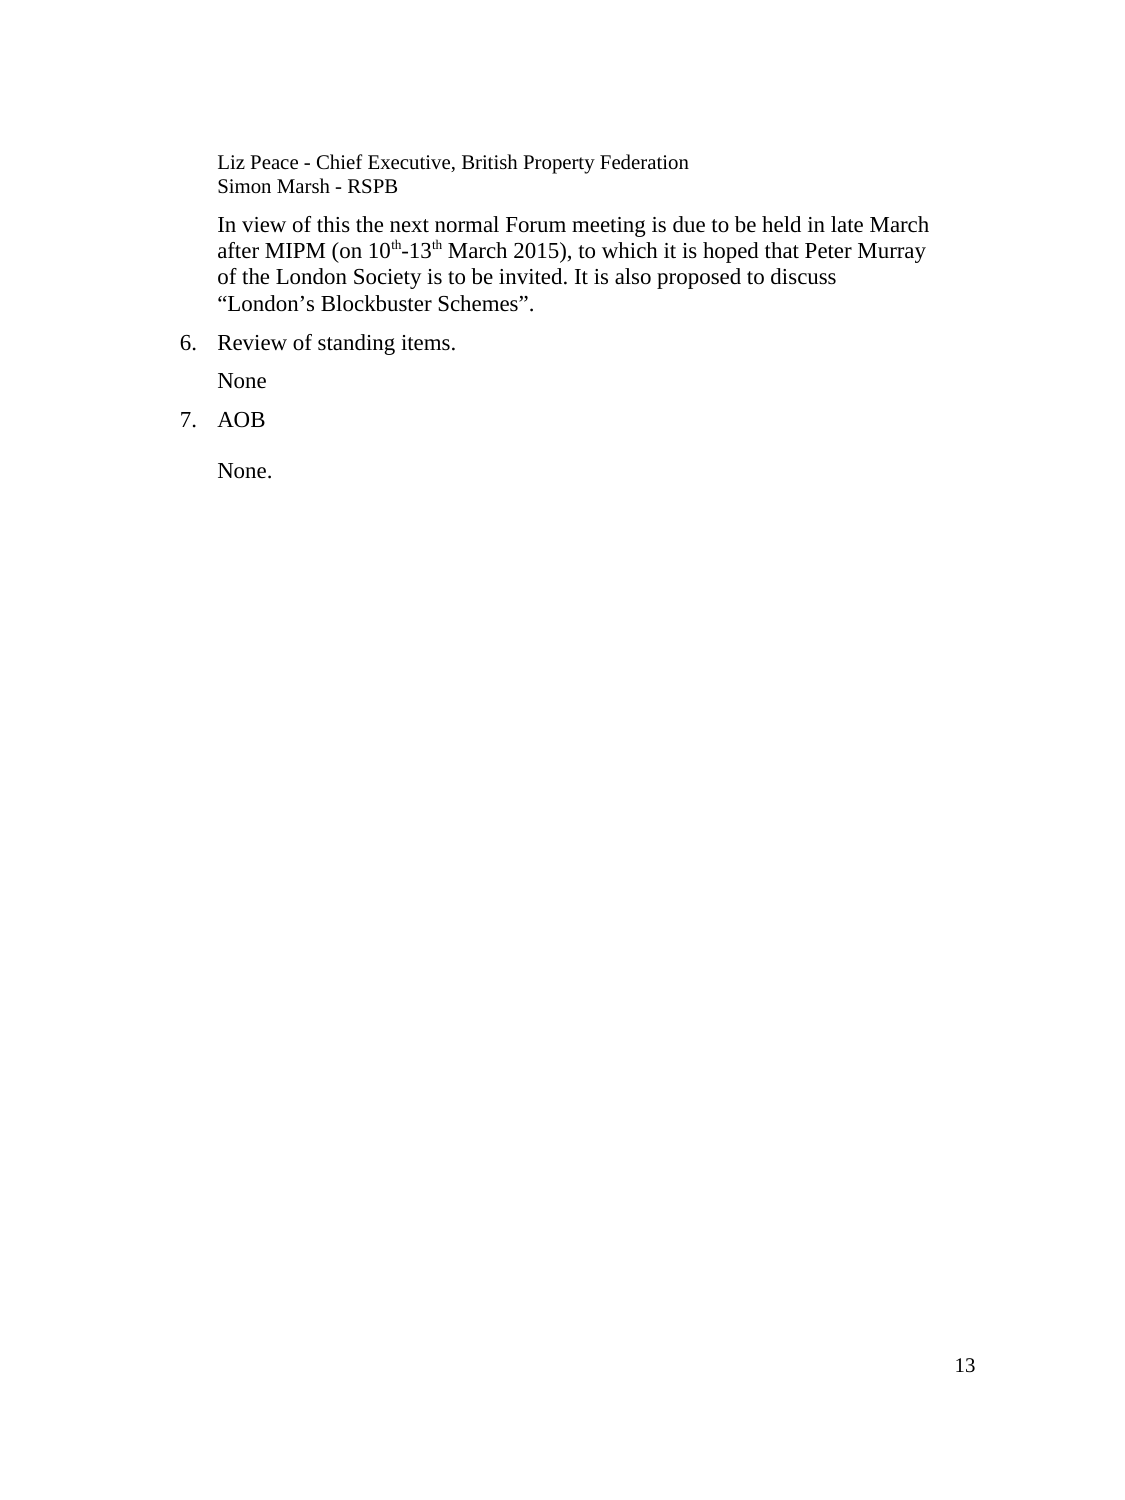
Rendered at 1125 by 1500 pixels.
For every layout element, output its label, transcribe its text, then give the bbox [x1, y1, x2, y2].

list AOB [179, 406, 935, 433]
list Review of standing items. [179, 328, 935, 355]
list None [217, 367, 935, 394]
list In view of this the next normal Forum meeting is due to be held in late March after MIPM (on 10th-13th March 2015), to which it is hoped that Peter Murray of the London Society is to be invited. It is also proposed to discuss “London’s Blockbuster Schemes”. [217, 211, 935, 316]
list None. [217, 457, 935, 483]
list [217, 150, 935, 198]
